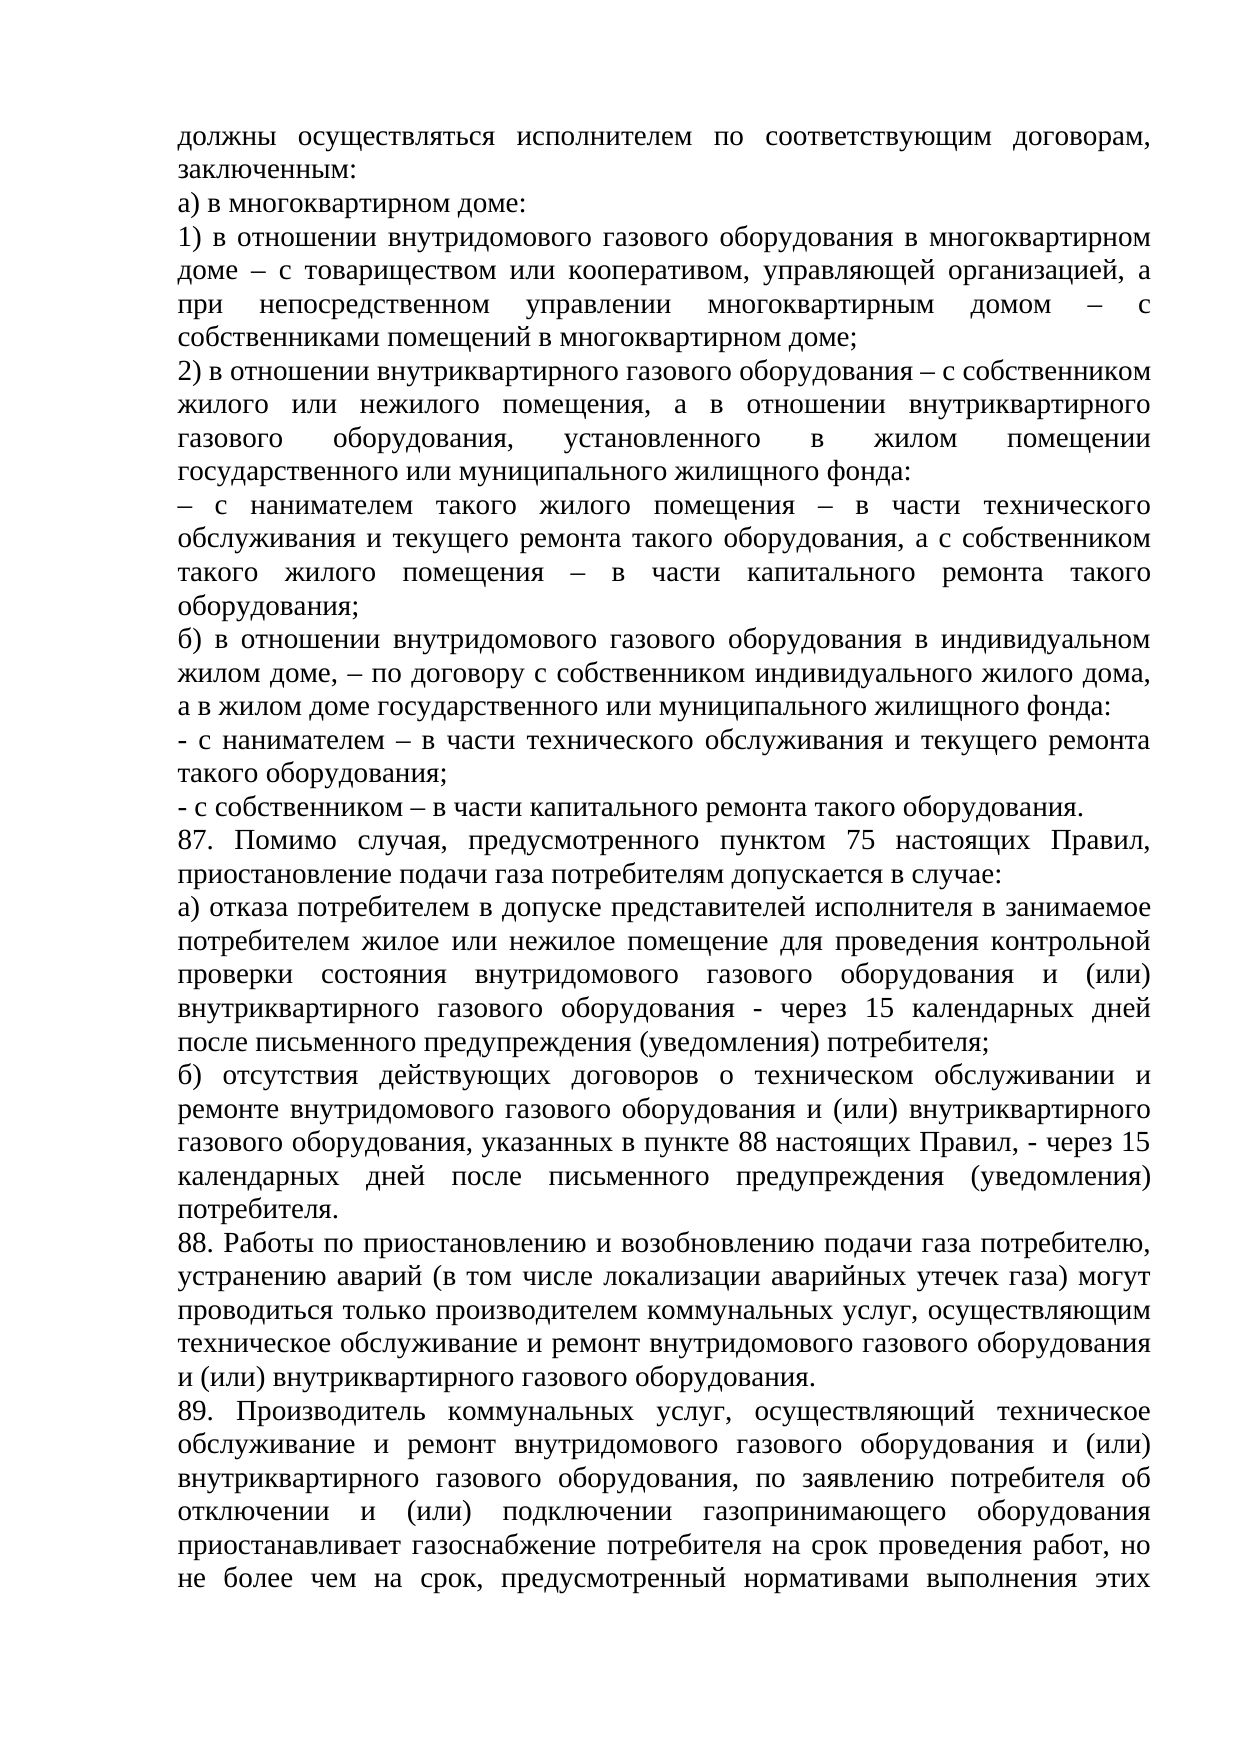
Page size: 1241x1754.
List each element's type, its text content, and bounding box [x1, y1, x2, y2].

text 2) в отношении внутриквартирного газового оборудования – с собственником жилого или нежилого помещения, а в отношении внутриквартирного газового оборудования, установленного в жилом помещении государственного или муниципального жилищного фонда: [177, 353, 1152, 487]
text 87. Помимо случая, предусмотренного пунктом 75 настоящих Правил, приостановление подачи газа потребителям допускается в случае: [177, 822, 1152, 889]
text – с нанимателем такого жилого помещения – в части технического обслуживания и текущего ремонта такого оборудования, а с собственником такого жилого помещения – в части капитального ремонта такого оборудования; [177, 487, 1152, 621]
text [177, 1393, 1152, 1594]
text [177, 118, 1152, 185]
text - с собственником – в части капитального ремонта такого оборудования. [177, 789, 1152, 822]
text а) отказа потребителем в допуске представителей исполнителя в занимаемое потребителем жилое или нежилое помещение для проведения контрольной проверки состояния внутридомового газового оборудования и (или) внутриквартирного газового оборудования - через 15 календарных дней после письменного предупреждения (уведомления) потребителя; [177, 889, 1152, 1057]
text б) отсутствия действующих договоров о техническом обслуживании и ремонте внутридомового газового оборудования и (или) внутриквартирного газового оборудования, указанных в пункте 88 настоящих Правил, - через 15 календарных дней после письменного предупреждения (уведомления) потребителя. [177, 1057, 1152, 1225]
text 1) в отношении внутридомового газового оборудования в многоквартирном доме – с товариществом или кооперативом, управляющей организацией, а при непосредственном управлении многоквартирным домом – с собственниками помещений в многоквартирном доме; [177, 219, 1152, 353]
text а) в многоквартирном доме: [177, 185, 1152, 219]
text 88. Работы по приостановлению и возобновлению подачи газа потребителю, устранению аварий (в том числе локализации аварийных утечек газа) могут проводиться только производителем коммунальных услуг, осуществляющим техническое обслуживание и ремонт внутридомового газового оборудования и (или) внутриквартирного газового оборудования. [177, 1225, 1152, 1393]
text - с нанимателем – в части технического обслуживания и текущего ремонта такого оборудования; [177, 722, 1152, 789]
text б) в отношении внутридомового газового оборудования в индивидуальном жилом доме, – по договору с собственником индивидуального жилого дома, а в жилом доме государственного или муниципального жилищного фонда: [177, 621, 1152, 722]
